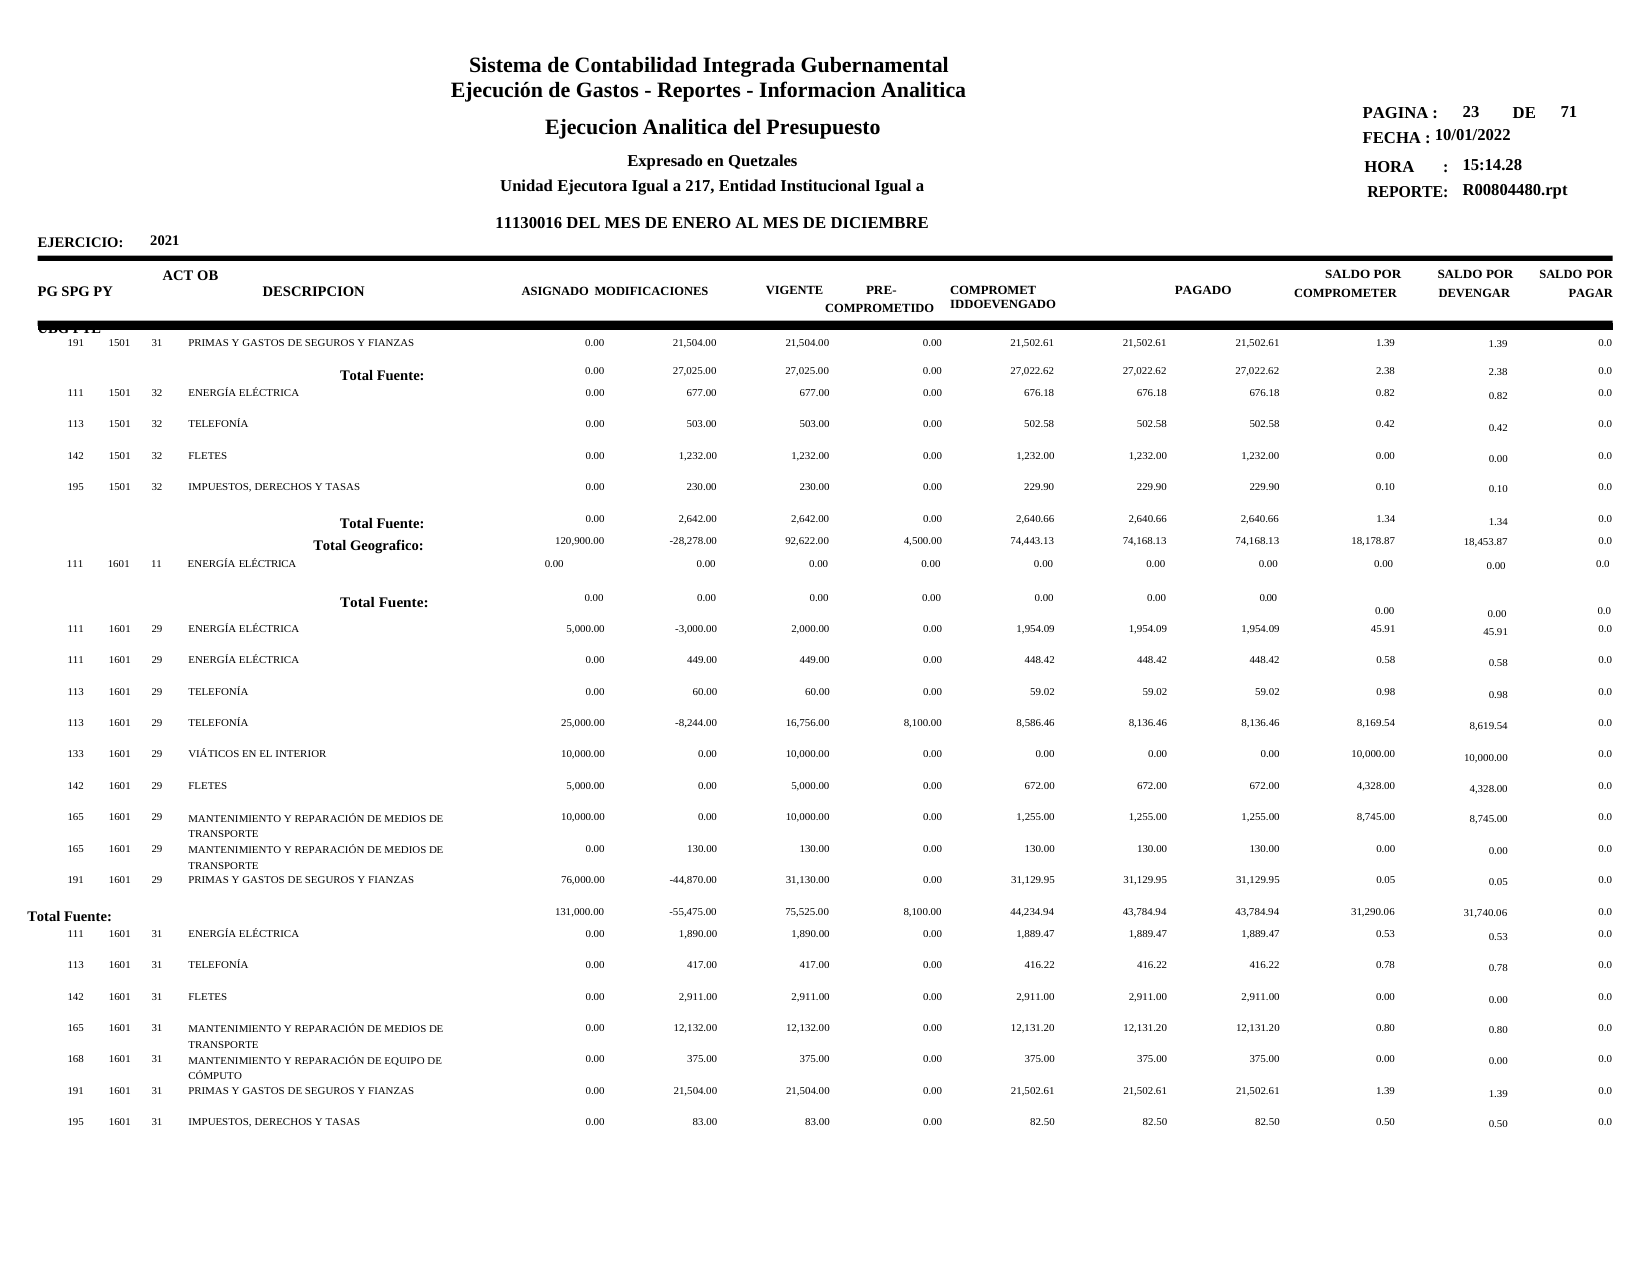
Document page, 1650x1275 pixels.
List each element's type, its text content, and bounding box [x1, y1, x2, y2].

text R00804480.rpt [1462, 180, 1625, 199]
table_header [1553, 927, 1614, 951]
text 15:14.28 [1462, 155, 1625, 174]
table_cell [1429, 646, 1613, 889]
text DESCRIPCION ASIGNADO MODIFICACIONES [262, 282, 721, 299]
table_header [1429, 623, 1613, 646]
text PAGAR [1527, 286, 1613, 300]
text SALDO POR COMPROMETER [1294, 267, 1403, 300]
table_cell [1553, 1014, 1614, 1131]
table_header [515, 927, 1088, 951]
text EJERCICIO: 2021 [37, 232, 1625, 251]
text PG SPG PY UBG FTE [37, 259, 142, 323]
text PAGADO [1174, 283, 1234, 297]
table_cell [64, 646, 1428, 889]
text Expresado en Quetzales [467, 151, 957, 170]
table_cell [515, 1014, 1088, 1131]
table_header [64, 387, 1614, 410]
text 0.00 0.00 [1374, 557, 1510, 572]
text HORA : REPORTE: [1362, 157, 1448, 201]
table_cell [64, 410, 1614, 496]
text SALDO POR [1527, 267, 1613, 281]
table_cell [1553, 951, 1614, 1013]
text VIGENTE [766, 283, 825, 297]
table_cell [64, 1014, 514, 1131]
subtitle Ejecucion Analitica del Presupuesto [545, 114, 886, 139]
text PG SPG PY UBG FTE [37, 324, 142, 337]
text SALDO POR DEVENGAR [1437, 267, 1516, 300]
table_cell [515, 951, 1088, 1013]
text PRE- COMPROMETIDO [827, 283, 937, 316]
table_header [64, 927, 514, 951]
text FECHA : 10/01/2022 [1362, 125, 1625, 147]
text COMPROMETIDDOEVENGADO [950, 283, 1137, 311]
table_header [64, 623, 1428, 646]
text ACT OB [162, 267, 225, 283]
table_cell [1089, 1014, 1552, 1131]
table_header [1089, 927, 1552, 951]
text Total Fuente: 0.00 0.00 0.00 0.00 0.00 0.00 0.00 [340, 588, 1278, 611]
text Unidad Ejecutora Igual a 217, Entidad Institucional Igual a 11130016 DEL MES DE ENERO AL MES DE DICIEMBRE [466, 176, 957, 232]
text Total Fuente: [340, 367, 1625, 384]
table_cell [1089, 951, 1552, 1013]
text Total Fuente: [27, 907, 1625, 924]
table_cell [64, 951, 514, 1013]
text Total Fuente: Total Geografico: [313, 515, 426, 553]
